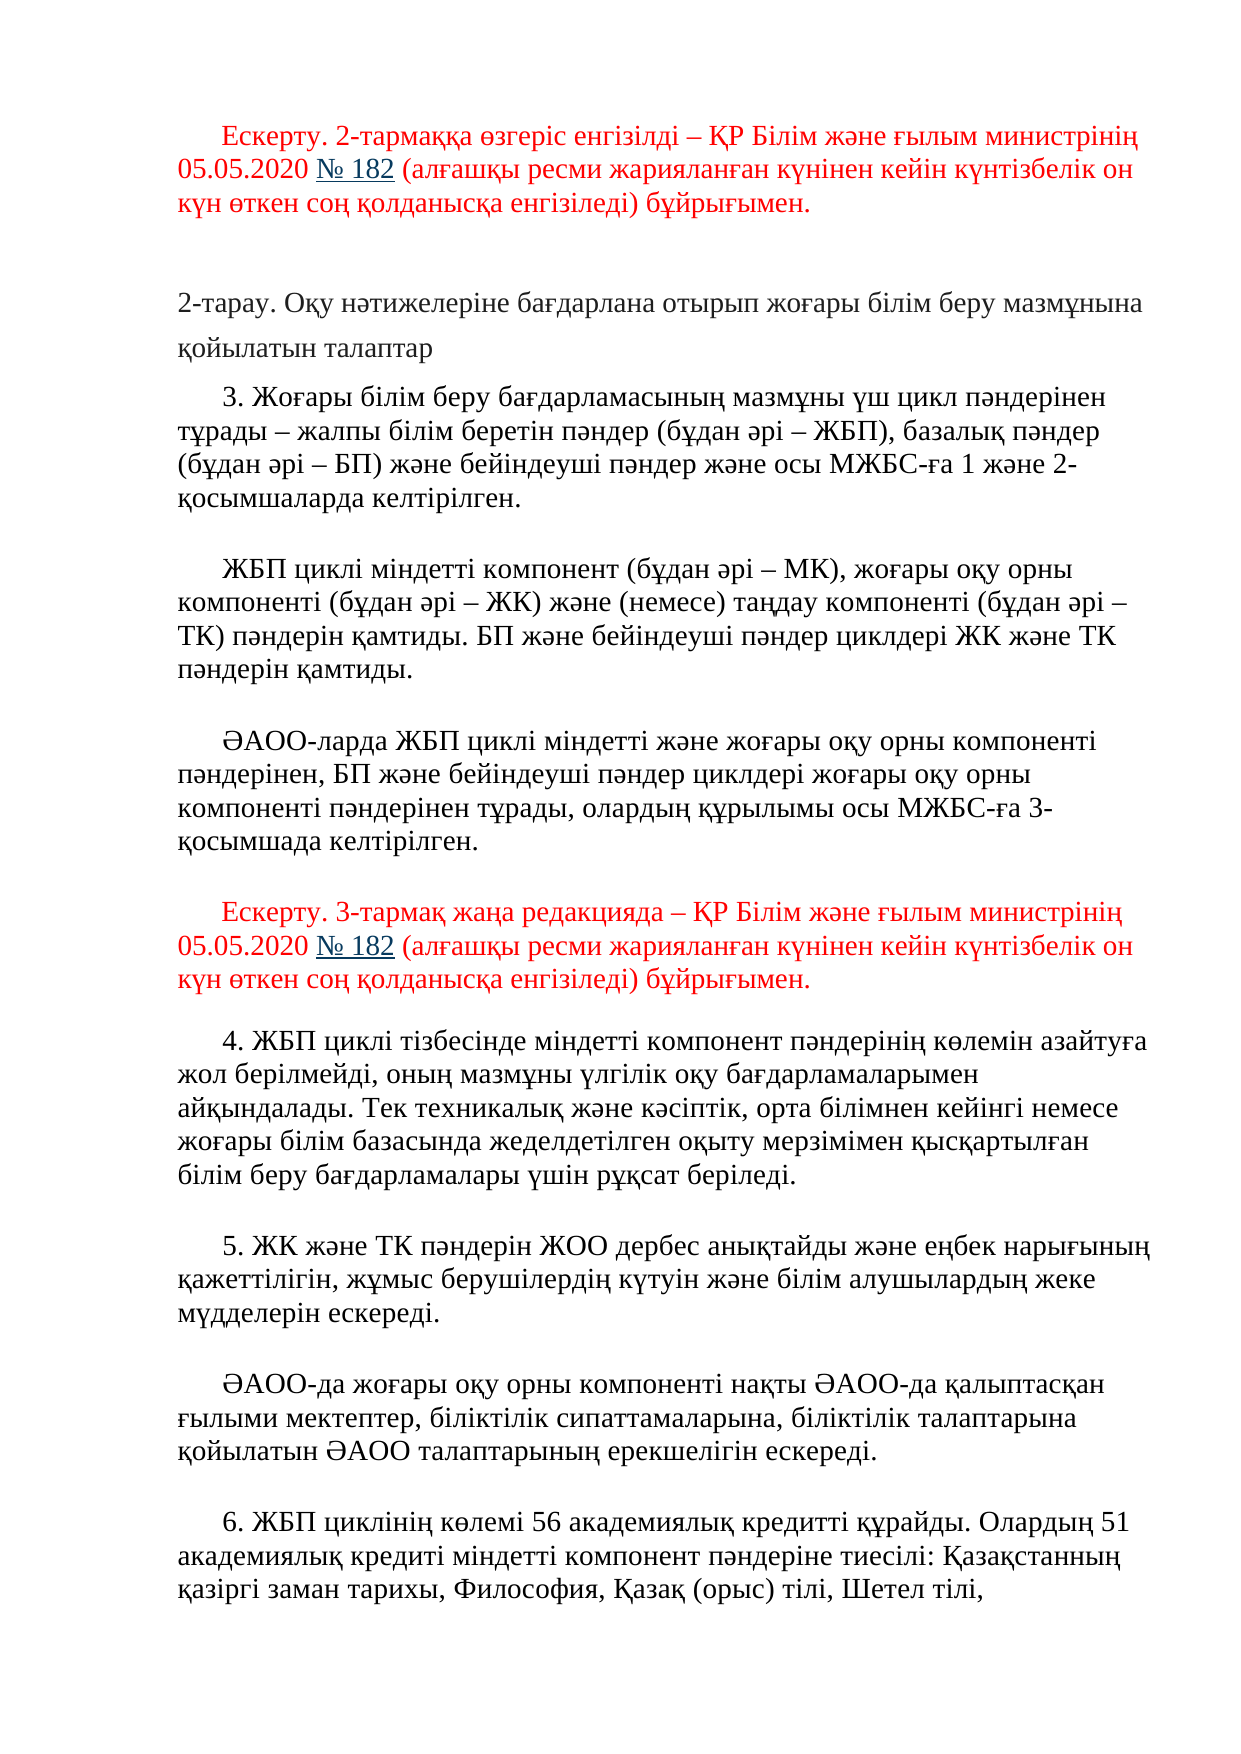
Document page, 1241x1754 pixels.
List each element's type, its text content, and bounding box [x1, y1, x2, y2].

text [177, 1504, 1152, 1605]
text ЖБП циклі міндетті компонент (бұдан әрі – МК), жоғары оқу орны компоненті (бұдан әрі – ЖК) және (немесе) таңдау компоненті (бұдан әрі – ТК) пәндерін қамтиды. БП және бейіндеуші пәндер циклдері ЖК және ТК пәндерін қамтиды. [177, 551, 1152, 685]
text 2-тарау. Оқу нәтижелеріне бағдарлана отырып жоғары білім беру мазмұнына қойылатын талаптар [177, 273, 1152, 363]
text 3. Жоғары білім беру бағдарламасының мазмұны үш цикл пәндерінен тұрады – жалпы білім беретін пәндер (бұдан әрі – ЖБП), базалық пәндер (бұдан әрі – БП) және бейіндеуші пәндер және осы МЖБС-ға 1 және 2-қосымшаларда келтірілген. [177, 379, 1152, 513]
text 4. ЖБП циклі тізбесінде міндетті компонент пәндерінің көлемін азайтуға жол берілмейді, оның мазмұны үлгілік оқу бағдарламаларымен айқындалады. Тек техникалық және кәсіптік, орта білімнен кейінгі немесе жоғары білім базасында жеделдетілген оқыту мерзімімен қысқартылған білім беру бағдарламалары үшін рұқсат беріледі. [177, 1023, 1152, 1191]
text ӘАОО-да жоғары оқу орны компоненті нақты ӘАОО-да қалыптасқан ғылыми мектептер, біліктілік сипаттамаларына, біліктілік талаптарына қойылатын ӘАОО талаптарының ерекшелігін ескереді. [177, 1366, 1152, 1467]
text 5. ЖК және ТК пәндерін ЖОО дербес анықтайды және еңбек нарығының қажеттілігін, жұмыс берушілердің күтуін және білім алушылардың жеке мүдделерін ескереді. [177, 1228, 1152, 1329]
text ӘАОО-ларда ЖБП циклі міндетті және жоғары оқу орны компоненті пәндерінен, БП және бейіндеуші пәндер циклдері жоғары оқу орны компоненті пәндерінен тұрады, олардың құрылымы осы МЖБС-ға 3-қосымшада келтірілген. [177, 723, 1152, 857]
text Ескерту. 2-тармаққа өзгеріс енгізілді – ҚР Білім және ғылым министрінің 05.05.2020 № 182 (алғашқы ресми жарияланған күнінен кейін күнтізбелік он күн өткен соң қолданысқа енгізіледі) бұйрығымен. [177, 118, 1152, 247]
text Ескерту. 3-тармақ жаңа редакцияда – ҚР Білім және ғылым министрінің 05.05.2020 № 182 (алғашқы ресми жарияланған күнінен кейін күнтізбелік он күн өткен соң қолданысқа енгізіледі) бұйрығымен. [177, 894, 1152, 1023]
